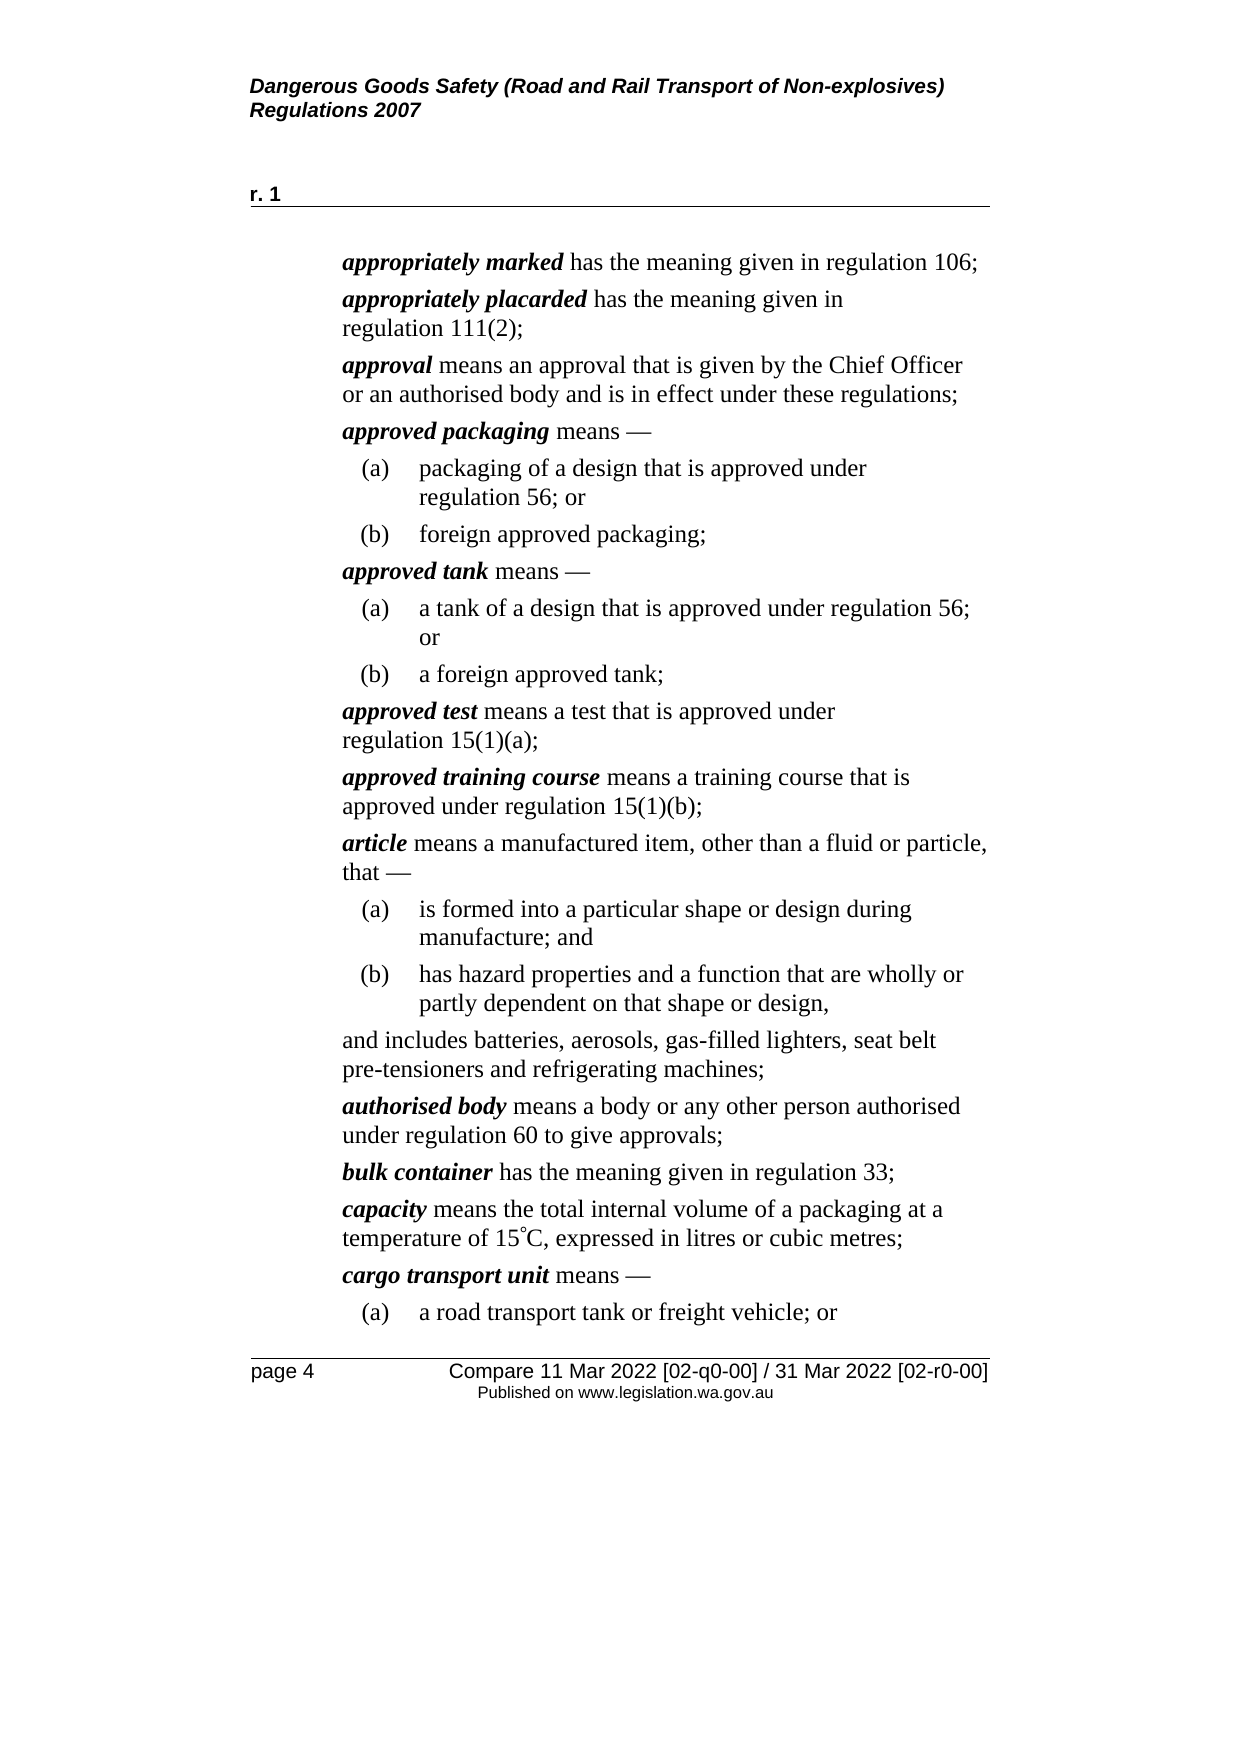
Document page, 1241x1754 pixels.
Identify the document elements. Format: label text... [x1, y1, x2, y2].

text approved test means a test that is approved under regulation 15(1)(a); [251, 696, 990, 754]
text (a) a tank of a design that is approved under regulation 56; or [251, 593, 990, 651]
text capacity means the total internal volume of a packaging at a temperature of 15C, expressed in litres or cubic metres; [251, 1194, 990, 1252]
text (b) has hazard properties and a function that are wholly or partly dependent on that shape or design, [251, 959, 990, 1017]
text approved tank means — [251, 556, 990, 585]
text appropriately marked has the meaning given in regulation 106; [251, 247, 990, 276]
text (b) foreign approved packaging; [251, 519, 990, 548]
text (a) a road transport tank or freight vehicle; or [251, 1297, 990, 1326]
text article means a manufactured item, other than a fluid or particle, that — [251, 828, 990, 885]
text (a) packaging of a design that is approved under regulation 56; or [251, 453, 990, 511]
text approved packaging means — [251, 416, 990, 445]
text bulk container has the meaning given in regulation 33; [251, 1157, 990, 1186]
text cargo transport unit means — [251, 1260, 990, 1289]
text appropriately placarded has the meaning given in regulation 111(2); [251, 284, 990, 342]
text approval means an approval that is given by the Chief Officer or an authorised body and is in effect under these regulations; [251, 350, 990, 408]
text and includes batteries, aerosols, gas-filled lighters, seat belt pre-tensioners and refrigerating machines; [251, 1025, 990, 1083]
text authorised body means a body or any other person authorised under regulation 60 to give approvals; [251, 1091, 990, 1149]
text approved training course means a training course that is approved under regulation 15(1)(b); [251, 762, 990, 819]
text (b) a foreign approved tank; [251, 659, 990, 688]
text (a) is formed into a particular shape or design during manufacture; and [251, 894, 990, 951]
